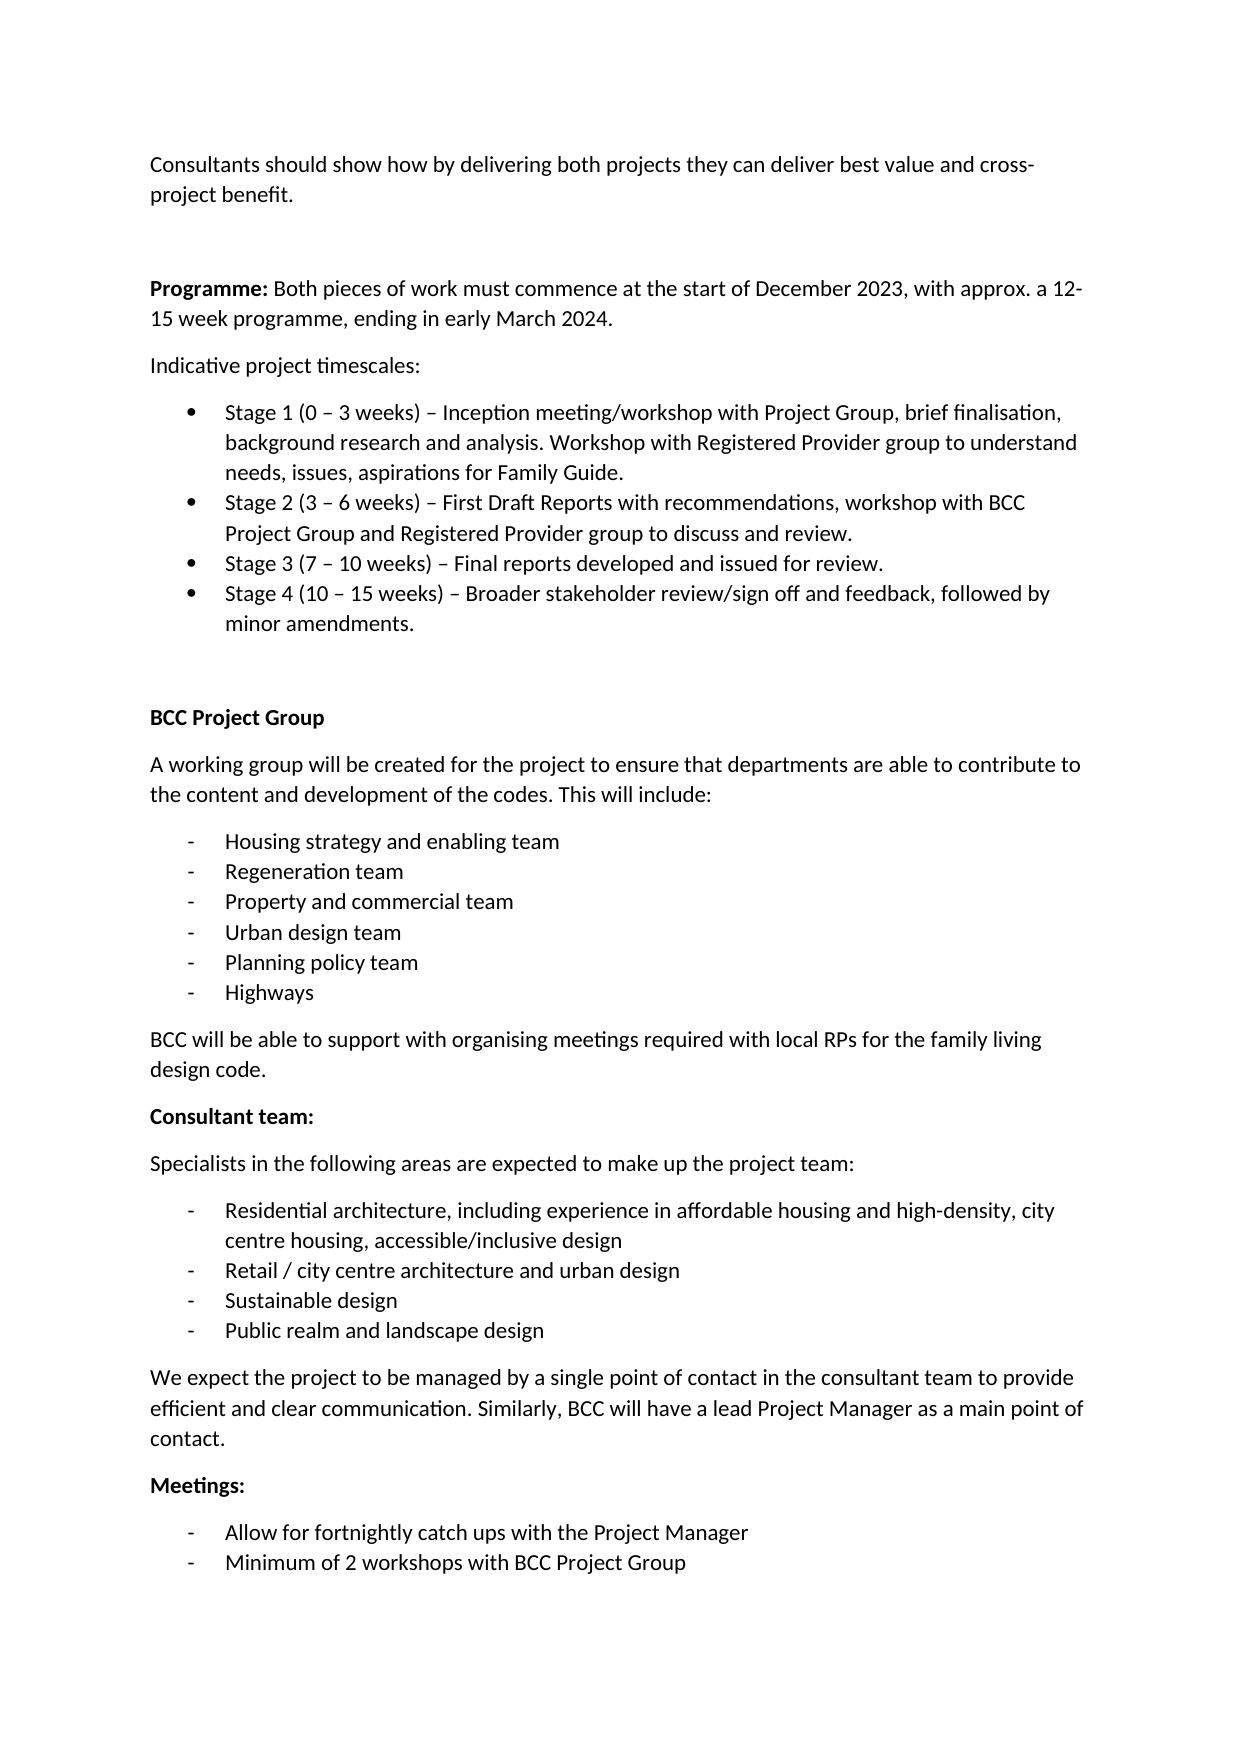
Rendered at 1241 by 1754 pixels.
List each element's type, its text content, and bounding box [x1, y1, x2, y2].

list Highways [187, 978, 1090, 1006]
list Stage 4 (10 – 15 weeks) – Broader stakeholder review/sign off and feedback, followed by minor amendments. [187, 579, 1090, 637]
list Planning policy team [187, 948, 1090, 976]
text Specialists in the following areas are expected to make up the project team: [150, 1149, 1090, 1177]
list Property and commercial team [187, 887, 1090, 916]
list Minimum of 2 workshops with BCC Project Group [187, 1548, 1090, 1576]
list Urban design team [187, 918, 1090, 946]
text Meetings: [150, 1471, 1090, 1499]
list Public realm and landscape design [187, 1317, 1090, 1345]
text BCC will be able to support with organising meetings required with local RPs for the family living design code. [150, 1025, 1090, 1083]
list Housing strategy and enabling team [187, 827, 1090, 855]
list Stage 1 (0 – 3 weeks) – Inception meeting/workshop with Project Group, brief finalisation, background research and analysis. Workshop with Registered Provider group to understand needs, issues, aspirations for Family Guide. [187, 398, 1090, 486]
text We expect the project to be managed by a single point of contact in the consultant team to provide efficient and clear communication. Similarly, BCC will have a lead Project Manager as a main point of contact. [150, 1363, 1090, 1452]
list Retail / city centre architecture and urban design [187, 1256, 1090, 1284]
list Stage 3 (7 – 10 weeks) – Final reports developed and issued for review. [187, 549, 1090, 577]
list Residential architecture, including experience in affordable housing and high-density, city centre housing, accessible/inclusive design [187, 1196, 1090, 1254]
text BCC Project Group [150, 703, 1090, 731]
text Indicative project timescales: [150, 351, 1090, 379]
list Sustainable design [187, 1286, 1090, 1314]
text Programme: Both pieces of work must commence at the start of December 2023, with approx. a 12-15 week programme, ending in early March 2024. [150, 274, 1090, 332]
list Stage 2 (3 – 6 weeks) – First Draft Reports with recommendations, workshop with BCC Project Group and Registered Provider group to discuss and review. [187, 488, 1090, 547]
text A working group will be created for the project to ensure that departments are able to contribute to the content and development of the codes. This will include: [150, 750, 1090, 808]
text Consultant team: [150, 1102, 1090, 1130]
list Allow for fortnightly catch ups with the Project Manager [187, 1518, 1090, 1546]
list Regeneration team [187, 857, 1090, 885]
text Consultants should show how by delivering both projects they can deliver best value and cross-project benefit. [150, 150, 1090, 208]
